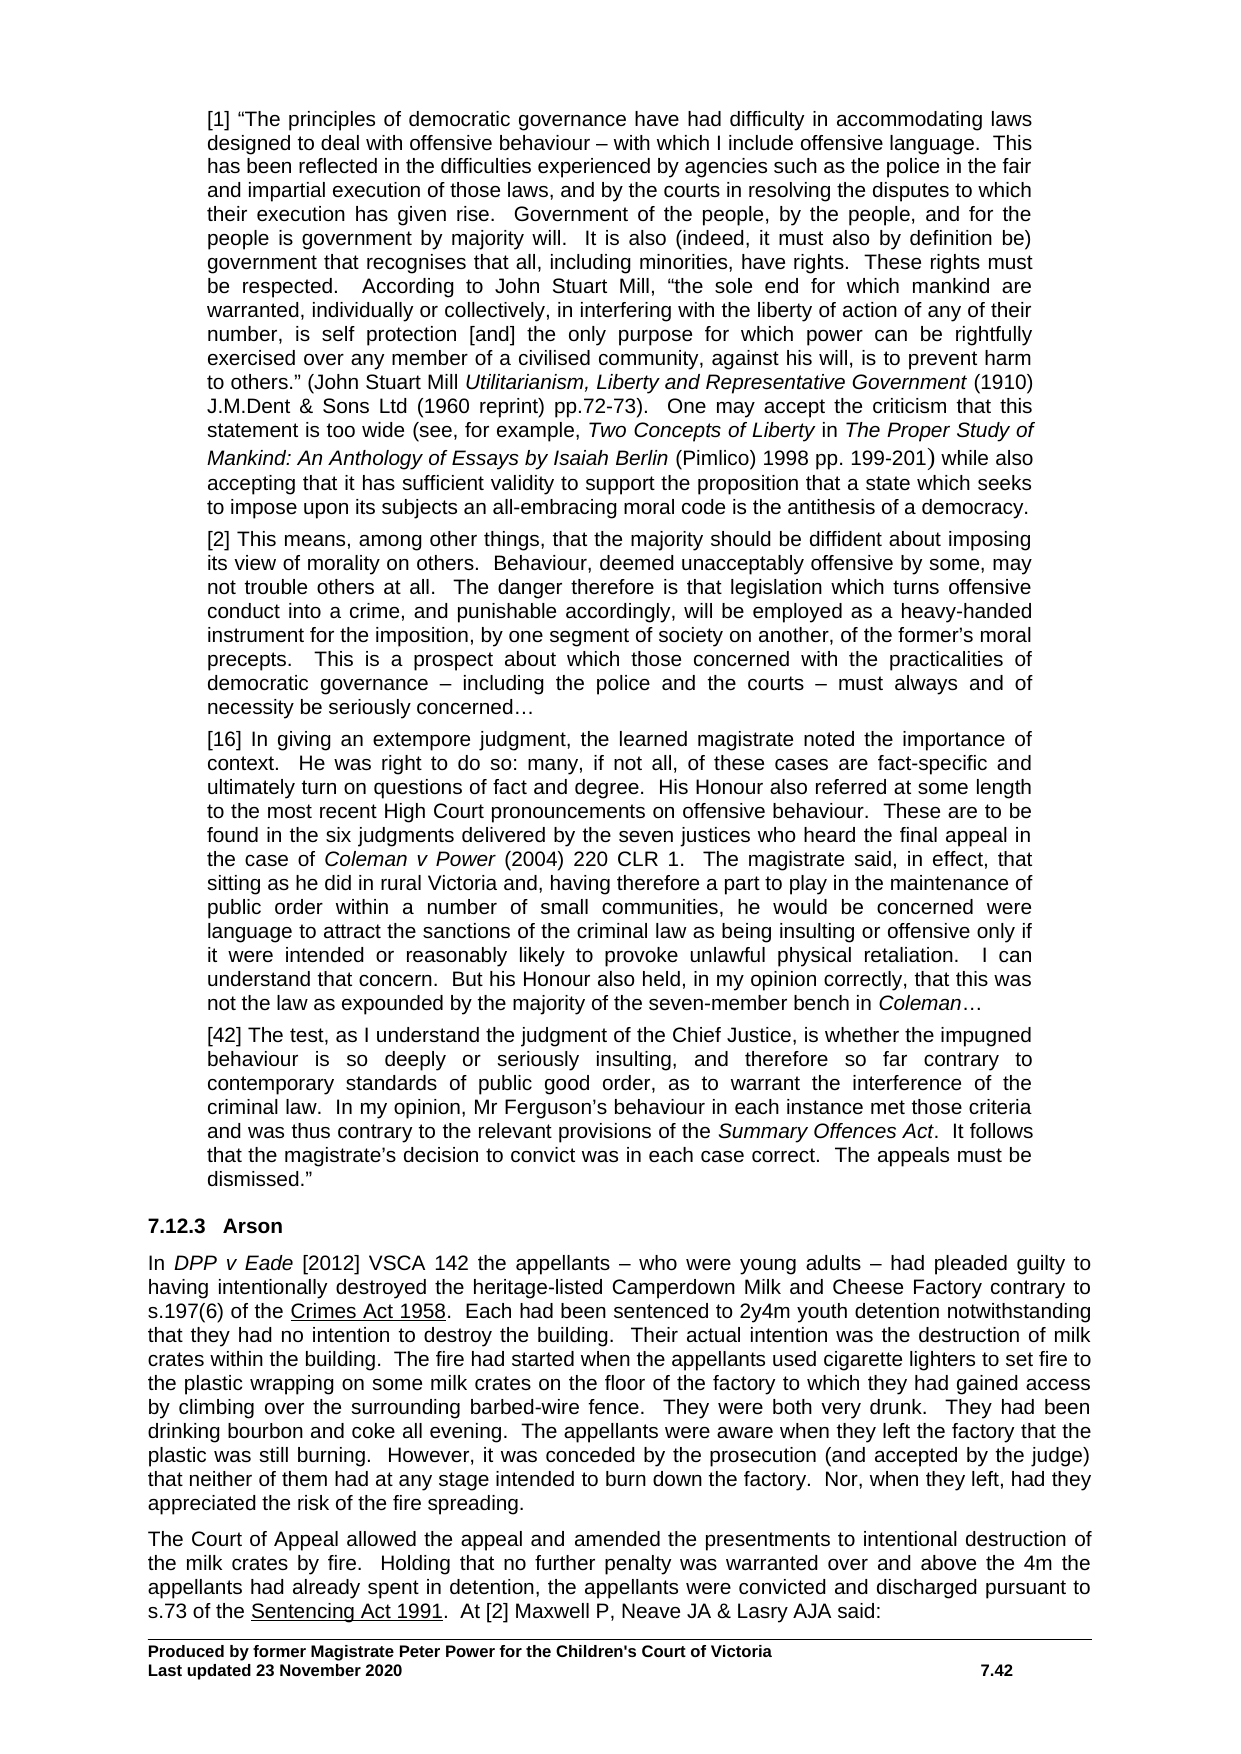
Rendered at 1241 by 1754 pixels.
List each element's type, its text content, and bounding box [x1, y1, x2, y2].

text [1] “The principles of democratic governance have had difficulty in accommodating laws designed to deal with offensive behaviour – with which I include offensive language. This has been reflected in the difficulties experienced by agencies such as the police in the fair and impartial execution of those laws, and by the courts in resolving the disputes to which their execution has given rise. Government of the people, by the people, and for the people is government by majority will. It is also (indeed, it must also by definition be) government that recognises that all, including minorities, have rights. These rights must be respected. According to John Stuart Mill, “the sole end for which mankind are warranted, individually or collectively, in interfering with the liberty of action of any of their number, is self protection [and] the only purpose for which power can be rightfully exercised over any member of a civilised community, against his will, is to prevent harm to others.” (John Stuart Mill Utilitarianism, Liberty and Representative Government (1910) J.M.Dent & Sons Ltd (1960 reprint) pp.72-73). One may accept the criticism that this statement is too wide (see, for example, Two Concepts of Liberty in The Proper Study of Mankind: An Anthology of Essays by Isaiah Berlin (Pimlico) 1998 pp. 199-201) while also accepting that it has sufficient validity to support the proposition that a state which seeks to impose upon its subjects an all-embracing moral code is the antithesis of a democracy. [207, 106, 1033, 518]
text In DPP v Eade [2012] VSCA 142 the appellants – who were young adults – had pleaded guilty to having intentionally destroyed the heritage-listed Camperdown Milk and Cheese Factory contrary to s.197(6) of the Crimes Act 1958. Each had been sentenced to 2y4m youth detention notwithstanding that they had no intention to destroy the building. Their actual intention was the destruction of milk crates within the building. The fire had started when the appellants used cigarette lighters to set fire to the plastic wrapping on some milk crates on the floor of the factory to which they had gained access by climbing over the surrounding barbed-wire fence. They were both very drunk. They had been drinking bourbon and coke all evening. The appellants were aware when they left the factory that the plastic was still burning. However, it was conceded by the prosecution (and accepted by the judge) that neither of them had at any stage intended to burn down the factory. Nor, when they left, had they appreciated the risk of the fire spreading. [148, 1251, 1092, 1514]
text The Court of Appeal allowed the appeal and amended the presentments to intentional destruction of the milk crates by fire. Holding that no further penalty was warranted over and above the 4m the appellants had already spent in detention, the appellants were convicted and discharged pursuant to s.73 of the Sentencing Act 1991. At [2] Maxwell P, Neave JA & Lasry AJA said: [148, 1527, 1092, 1623]
text [42] The test, as I understand the judgment of the Chief Justice, is whether the impugned behaviour is so deeply or seriously insulting, and therefore so far contrary to contemporary standards of public good order, as to warrant the interference of the criminal law. In my opinion, Mr Ferguson’s behaviour in each instance met those criteria and was thus contrary to the relevant provisions of the Summary Offences Act. It follows that the magistrate’s decision to convict was in each case correct. The appeals must be dismissed.” [207, 1023, 1033, 1190]
text [16] In giving an extempore judgment, the learned magistrate noted the importance of context. He was right to do so: many, if not all, of these cases are fact-specific and ultimately turn on questions of fact and degree. His Honour also referred at some length to the most recent High Court pronouncements on offensive behaviour. These are to be found in the six judgments delivered by the seven justices who heard the final appeal in the case of Coleman v Power (2004) 220 CLR 1. The magistrate said, in effect, that sitting as he did in rural Victoria and, having therefore a part to play in the maintenance of public order within a number of small communities, he would be concerned were language to attract the sanctions of the criminal law as being insulting or offensive only if it were intended or reasonably likely to provoke unlawful physical retaliation. I can understand that concern. But his Honour also held, in my opinion correctly, that this was not the law as expounded by the majority of the seven-member bench in Coleman… [207, 727, 1033, 1014]
text [2] This means, among other things, that the majority should be diffident about imposing its view of morality on others. Behaviour, deemed unacceptably offensive by some, may not trouble others at all. The danger therefore is that legislation which turns offensive conduct into a crime, and punishable accordingly, will be employed as a heavy-handed instrument for the imposition, by one segment of society on another, of the former’s moral precepts. This is a prospect about which those concerned with the practicalities of democratic governance – including the police and the courts – must always and of necessity be seriously concerned… [207, 527, 1033, 718]
subtitle 7.12.3 Arson [148, 1214, 1092, 1238]
